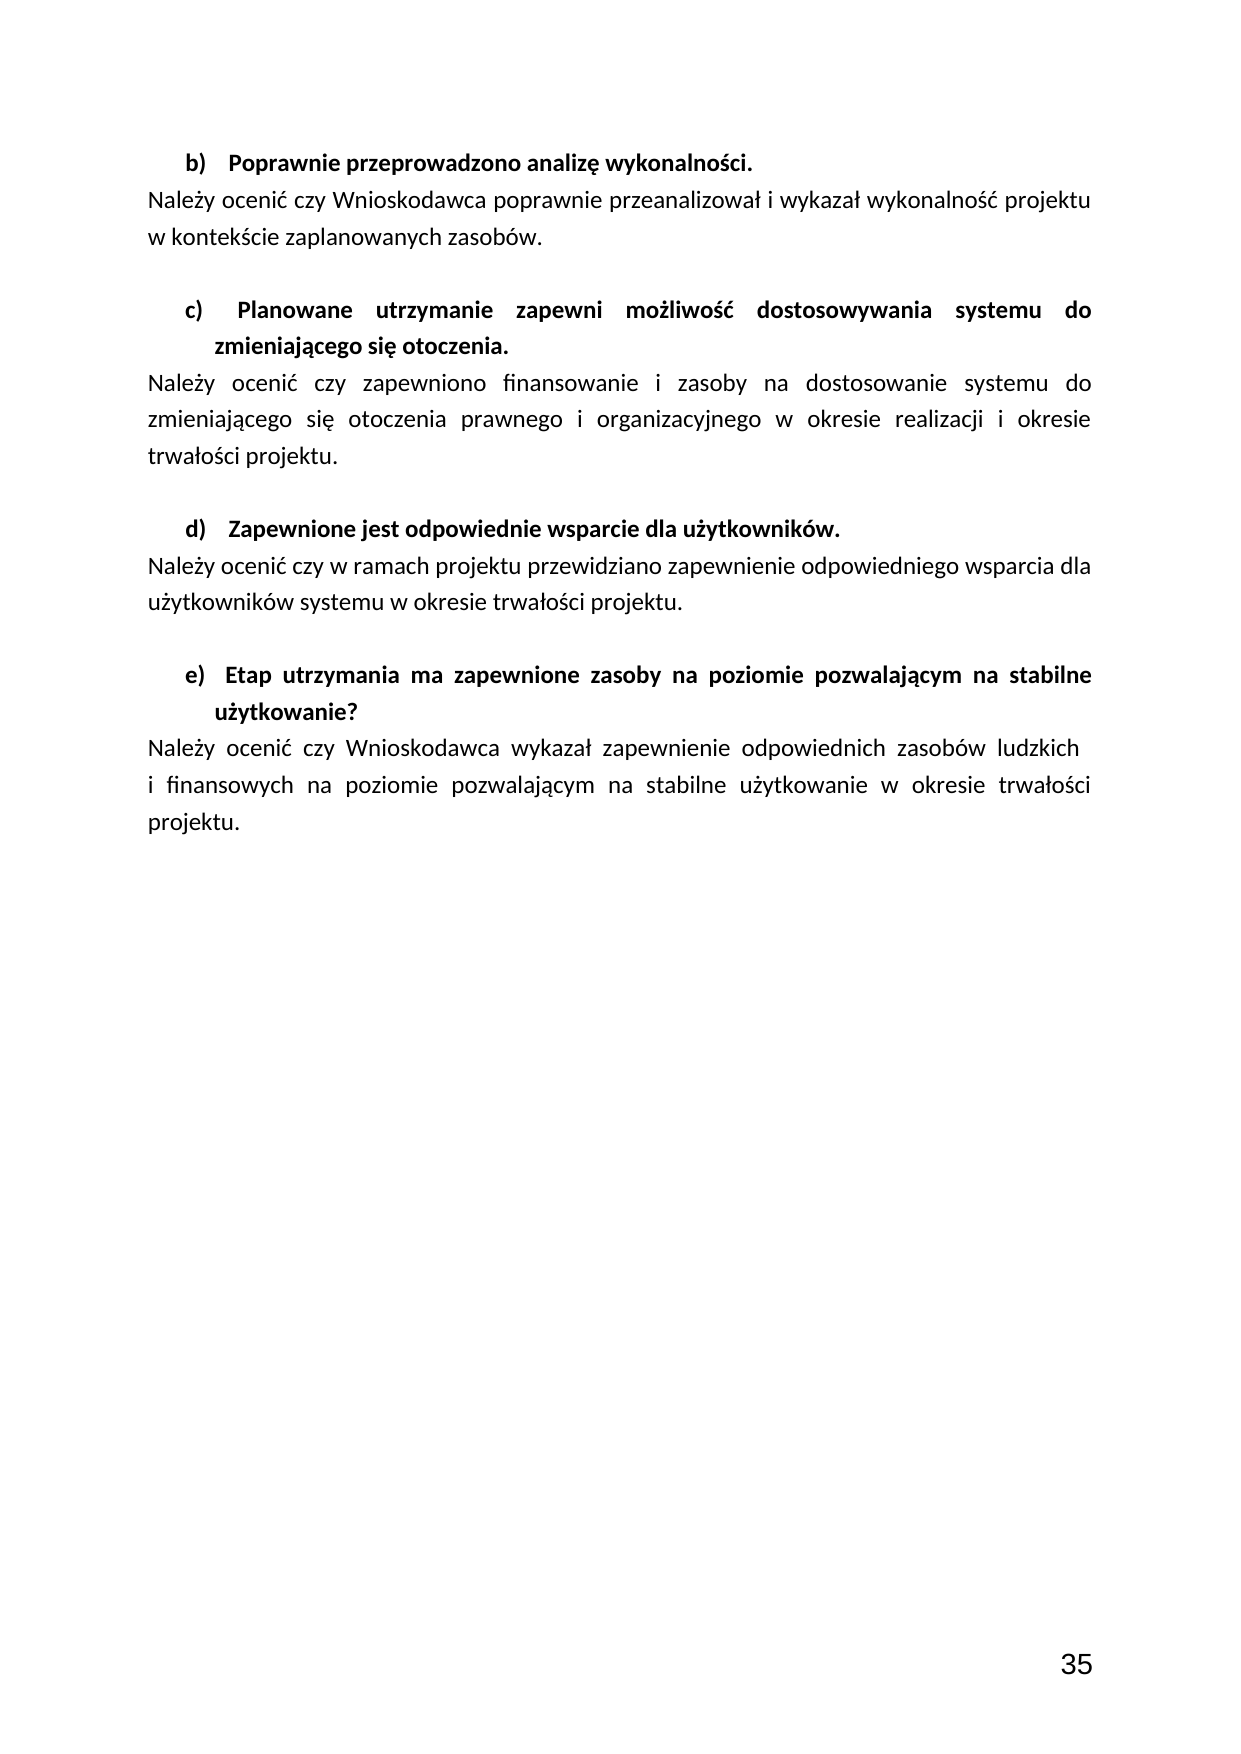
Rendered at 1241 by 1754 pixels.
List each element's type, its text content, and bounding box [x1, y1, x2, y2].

text Należy ocenić czy w ramach projektu przewidziano zapewnienie odpowiedniego wsparcia dla użytkowników systemu w okresie trwałości projektu. [148, 550, 1093, 617]
text Należy ocenić czy zapewniono finansowanie i zasoby na dostosowanie systemu do zmieniającego się otoczenia prawnego i organizacyjnego w okresie realizacji i okresie trwałości projektu. [148, 367, 1093, 471]
list Etap utrzymania ma zapewnione zasoby na poziomie pozwalającym na stabilne użytkowanie? [185, 659, 1093, 727]
list Poprawnie przeprowadzono analizę wykonalności. [185, 148, 1093, 178]
text Należy ocenić czy Wnioskodawca poprawnie przeanalizował i wykazał wykonalność projektu w kontekście zaplanowanych zasobów. [148, 184, 1093, 251]
list Planowane utrzymanie zapewni możliwość dostosowywania systemu do zmieniającego się otoczenia. [185, 294, 1093, 361]
text Należy ocenić czy Wnioskodawca wykazał zapewnienie odpowiednich zasobów ludzkich i finansowych na poziomie pozwalającym na stabilne użytkowanie w okresie trwałości projektu. [148, 733, 1093, 836]
list Zapewnione jest odpowiednie wsparcie dla użytkowników. [185, 513, 1093, 544]
